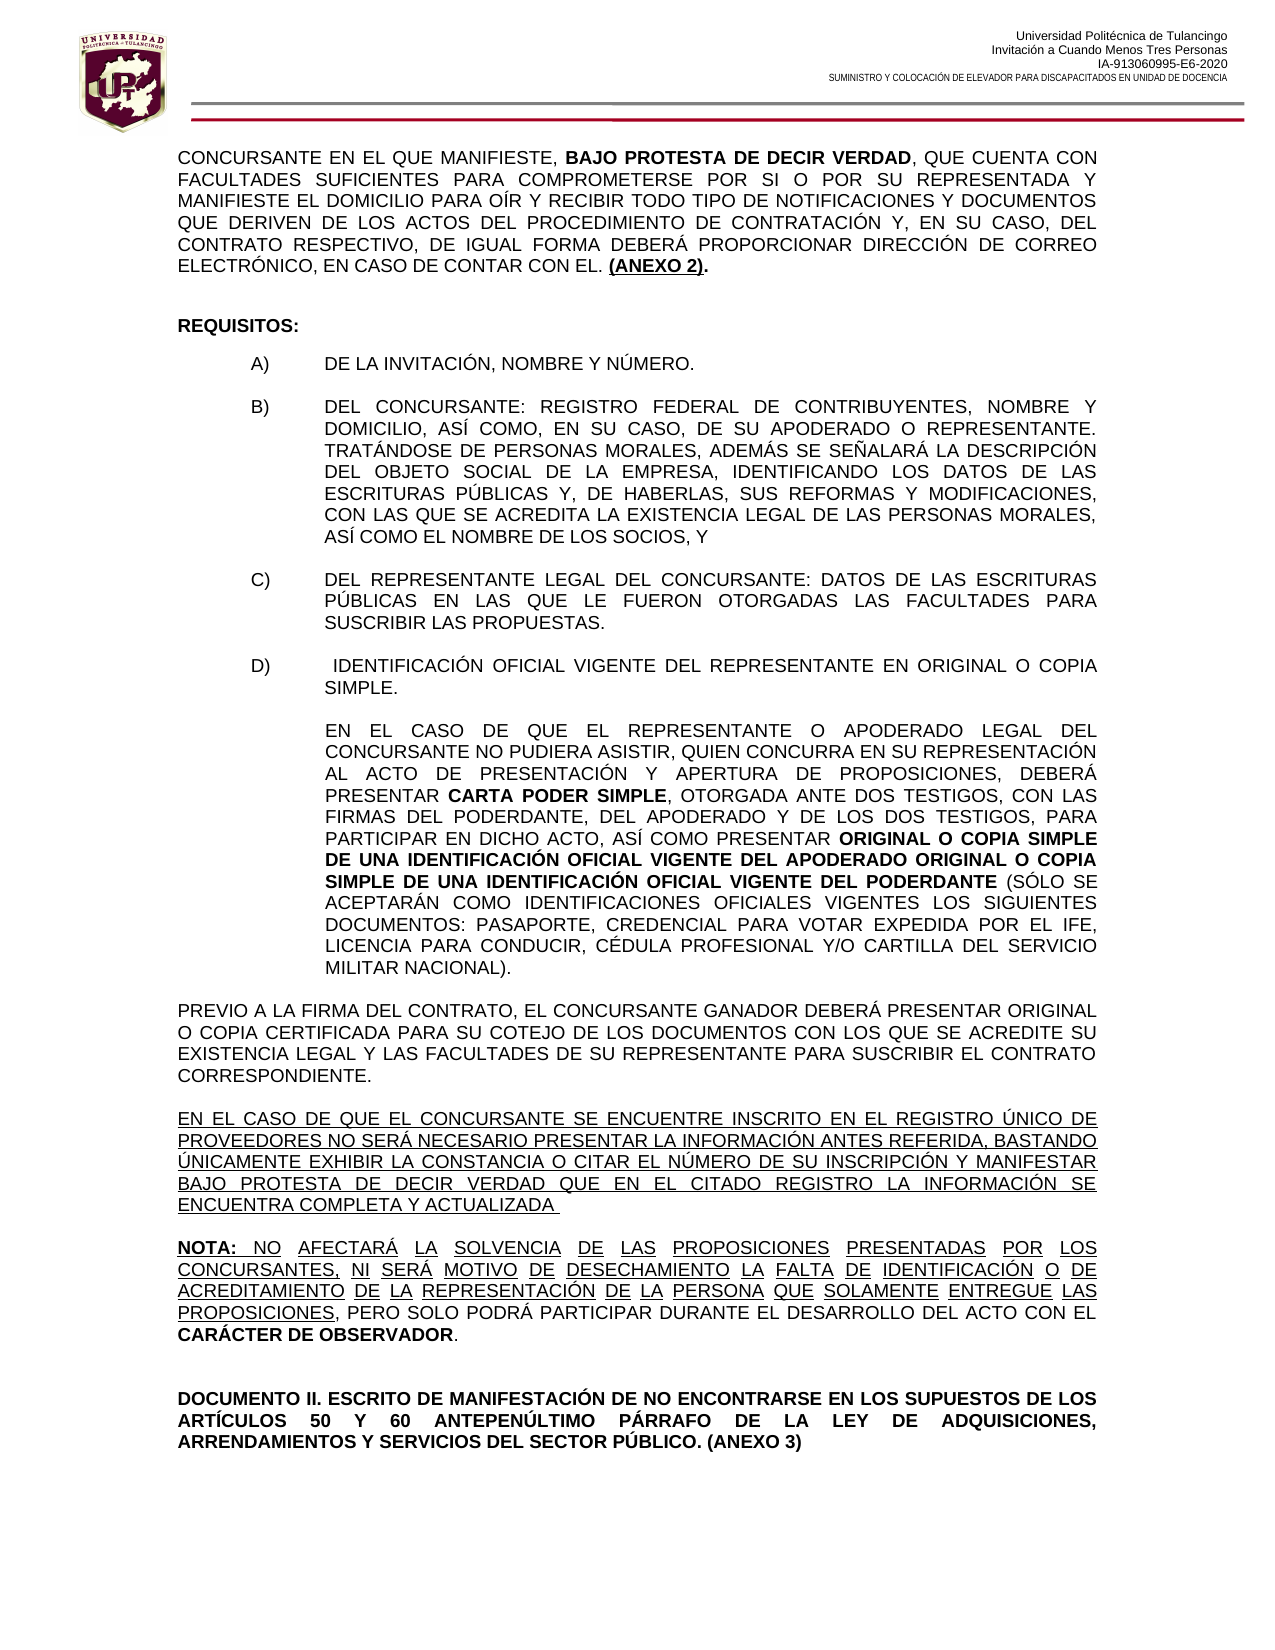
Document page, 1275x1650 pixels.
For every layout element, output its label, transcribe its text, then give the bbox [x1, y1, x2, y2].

text PREVIO A LA FIRMA DEL CONTRATO, EL CONCURSANTE GANADOR DEBERÁ PRESENTAR ORIGINAL O COPIA CERTIFICADA PARA SU COTEJO DE LOS DOCUMENTOS CON LOS QUE SE ACREDITE SU EXISTENCIA LEGAL Y LAS FACULTADES DE SU REPRESENTANTE PARA SUSCRIBIR EL CONTRATO CORRESPONDIENTE. [177, 1000, 1098, 1086]
text REQUISITOS: [177, 315, 1098, 336]
list DE LA INVITACIÓN, NOMBRE Y NÚMERO. [251, 353, 1098, 375]
list DEL CONCURSANTE: REGISTRO FEDERAL DE CONTRIBUYENTES, NOMBRE Y DOMICILIO, ASÍ COMO, EN SU CASO, DE SU APODERADO O REPRESENTANTE. TRATÁNDOSE DE PERSONAS MORALES, ADEMÁS SE SEÑALARÁ LA DESCRIPCIÓN DEL OBJETO SOCIAL DE LA EMPRESA, IDENTIFICANDO LOS DATOS DE LAS ESCRITURAS PÚBLICAS Y, DE HABERLAS, SUS REFORMAS Y MODIFICACIONES, CON LAS QUE SE ACREDITA LA EXISTENCIA LEGAL DE LAS PERSONAS MORALES, ASÍ COMO EL NOMBRE DE LOS SOCIOS, Y [251, 396, 1098, 547]
text D) IDENTIFICACIÓN OFICIAL VIGENTE DEL REPRESENTANTE EN ORIGINAL O COPIA SIMPLE. [251, 655, 1098, 698]
list DEL REPRESENTANTE LEGAL DEL CONCURSANTE: DATOS DE LAS ESCRITURAS PÚBLICAS EN LAS QUE LE FUERON OTORGADAS LAS FACULTADES PARA SUSCRIBIR LAS PROPUESTAS. [251, 569, 1098, 633]
text EN EL CASO DE QUE EL REPRESENTANTE O APODERADO LEGAL DEL CONCURSANTE NO PUDIERA ASISTIR, QUIEN CONCURRA EN SU REPRESENTACIÓN AL ACTO DE PRESENTACIÓN Y APERTURA DE PROPOSICIONES, DEBERÁ PRESENTAR CARTA PODER SIMPLE, OTORGADA ANTE DOS TESTIGOS, CON LAS FIRMAS DEL PODERDANTE, DEL APODERADO Y DE LOS DOS TESTIGOS, PARA PARTICIPAR EN DICHO ACTO, ASÍ COMO PRESENTAR ORIGINAL O COPIA SIMPLE DE UNA IDENTIFICACIÓN OFICIAL VIGENTE DEL APODERADO ORIGINAL O COPIA SIMPLE DE UNA IDENTIFICACIÓN OFICIAL VIGENTE DEL PODERDANTE (SÓLO SE ACEPTARÁN COMO IDENTIFICACIONES OFICIALES VIGENTES LOS SIGUIENTES DOCUMENTOS: PASAPORTE, CREDENCIAL PARA VOTAR EXPEDIDA POR EL IFE, LICENCIA PARA CONDUCIR, CÉDULA PROFESIONAL Y/O CARTILLA DEL SERVICIO MILITAR NACIONAL). [325, 720, 1098, 978]
picture [77, 29, 169, 136]
text NOTA: NO AFECTARÁ LA SOLVENCIA DE LAS PROPOSICIONES PRESENTADAS POR LOS CONCURSANTES, NI SERÁ MOTIVO DE DESECHAMIENTO LA FALTA DE IDENTIFICACIÓN O DE ACREDITAMIENTO DE LA REPRESENTACIÓN DE LA PERSONA QUE SOLAMENTE ENTREGUE LAS PROPOSICIONES, PERO SOLO PODRÁ PARTICIPAR DURANTE EL DESARROLLO DEL ACTO CON EL CARÁCTER DE OBSERVADOR. [177, 1237, 1098, 1345]
text DOCUMENTO II. ESCRITO DE MANIFESTACIÓN DE NO ENCONTRARSE EN LOS SUPUESTOS DE LOS ARTÍCULOS 50 Y 60 ANTEPENÚLTIMO PÁRRAFO DE LA LEY DE ADQUISICIONES, ARRENDAMIENTOS Y SERVICIOS DEL SECTOR PÚBLICO. (ANEXO 3) [177, 1388, 1098, 1453]
text EN EL CASO DE QUE EL CONCURSANTE SE ENCUENTRE INSCRITO EN EL REGISTRO ÚNICO DE PROVEEDORES NO SERÁ NECESARIO PRESENTAR LA INFORMACIÓN ANTES REFERIDA, BASTANDO ÚNICAMENTE EXHIBIR LA CONSTANCIA O CITAR EL NÚMERO DE SU INSCRIPCIÓN Y MANIFESTAR BAJO PROTESTA DE DECIR VERDAD QUE EN EL CITADO REGISTRO LA INFORMACIÓN SE ENCUENTRA COMPLETA Y ACTUALIZADA [177, 1171, 1098, 1216]
